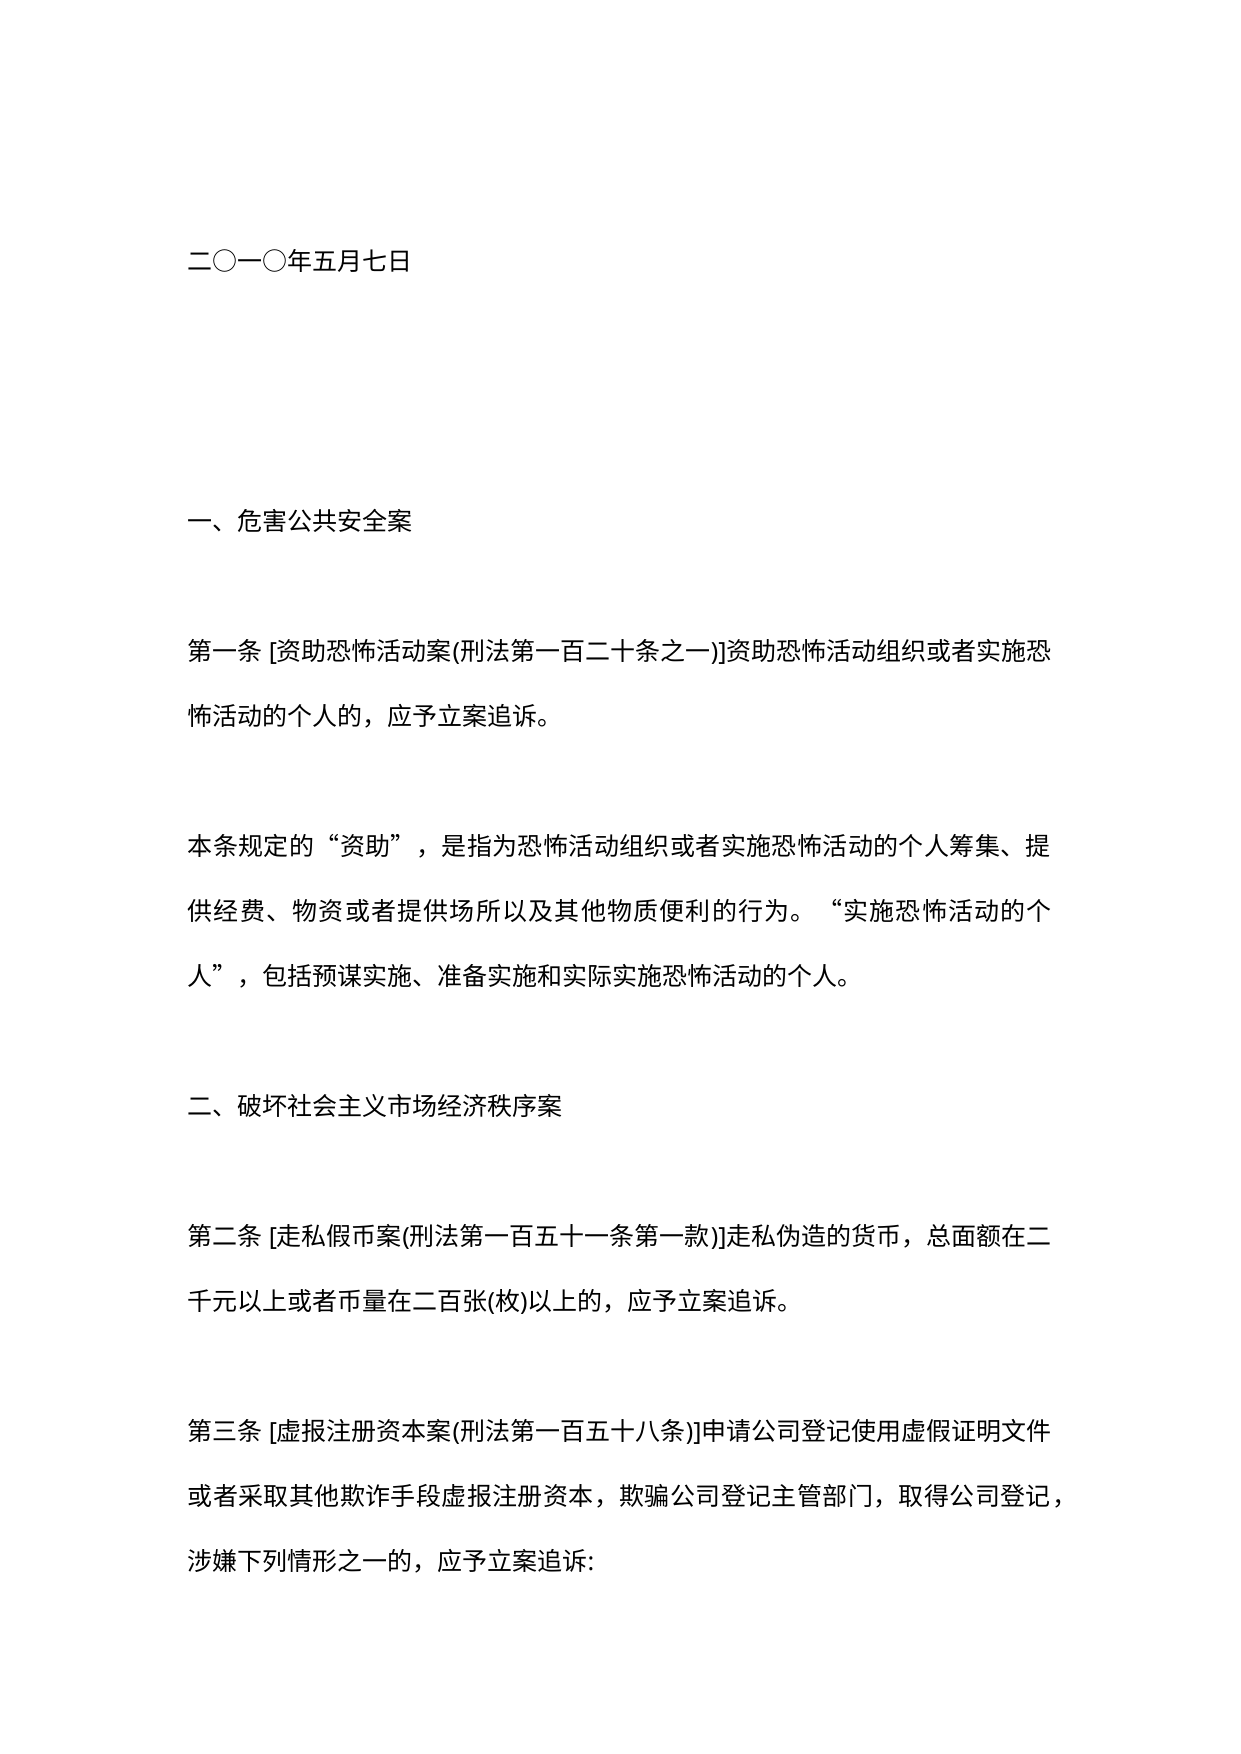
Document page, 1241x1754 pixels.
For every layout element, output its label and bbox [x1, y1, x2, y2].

text [187, 162, 1053, 1592]
